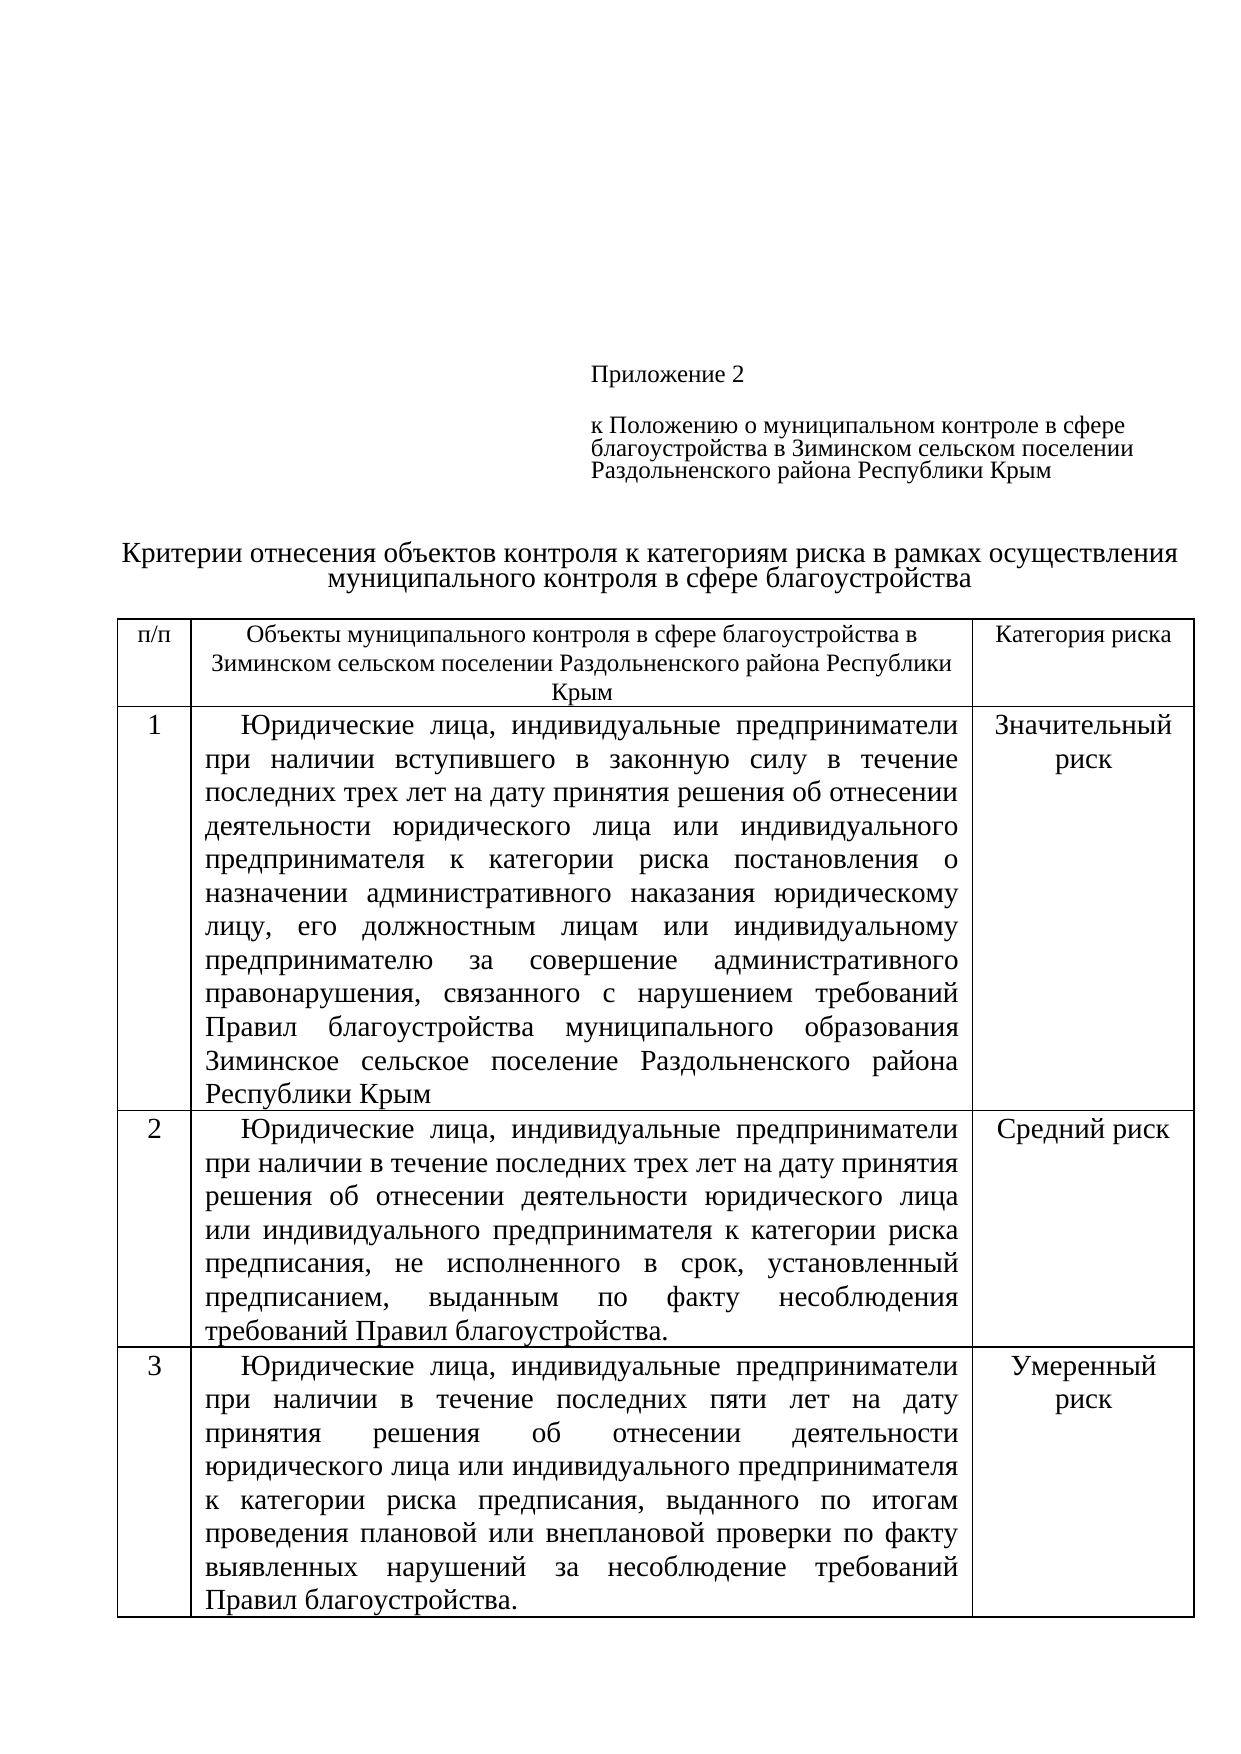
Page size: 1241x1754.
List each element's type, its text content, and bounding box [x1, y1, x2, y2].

table_cell 1 [118, 707, 190, 1110]
table_header Категория риска [973, 620, 1193, 706]
table_cell Средний риск [973, 1111, 1193, 1346]
table_cell 2 [118, 1111, 190, 1346]
table_cell Юридические лица, индивидуальные предприниматели при наличии в течение последних пяти лет на дату принятия решения об отнесении деятельности юридического лица или индивидуального предпринимателя к категории риска предписания, выданного по итогам проведения плановой или внеплановой проверки по факту выявленных нарушений за несоблюдение требований Правил благоустройства. [192, 1348, 972, 1616]
table_cell Юридические лица, индивидуальные предприниматели при наличии в течение последних трех лет на дату принятия решения об отнесении деятельности юридического лица или индивидуального предпринимателя к категории риска предписания, не исполненного в срок, установленный предписанием, выданным по факту несоблюдения требований Правил благоустройства. [192, 1111, 972, 1346]
text Критерии отнесения объектов контроля к категориям риска в рамках осуществления муниципального контроля в сфере благоустройства [118, 543, 1181, 593]
table_cell Юридические лица, индивидуальные предприниматели при наличии вступившего в законную силу в течение последних трех лет на дату принятия решения об отнесении деятельности юридического лица или индивидуального предпринимателя к категории риска постановления о назначении административного наказания юридическому лицу, его должностным лицам или индивидуальному предпринимателю за совершение административного правонарушения, связанного с нарушением требований Правил благоустройства муниципального образования Зиминское сельское поселение Раздольненского района Республики Крым [192, 707, 972, 1110]
table_header п/п [118, 620, 190, 706]
text к Положению о муниципальном контроле в сфере благоустройства в Зиминском сельском поселении Раздольненского района Республики Крым [591, 415, 1181, 484]
text Приложение 2 [591, 364, 1181, 387]
table_cell Значительный риск [973, 707, 1193, 1110]
table_header Объекты муниципального контроля в сфере благоустройства в Зиминском сельском поселении Раздольненского района Республики Крым [192, 620, 972, 706]
table_cell Умеренный риск [973, 1348, 1193, 1616]
table_cell 3 [118, 1348, 190, 1616]
